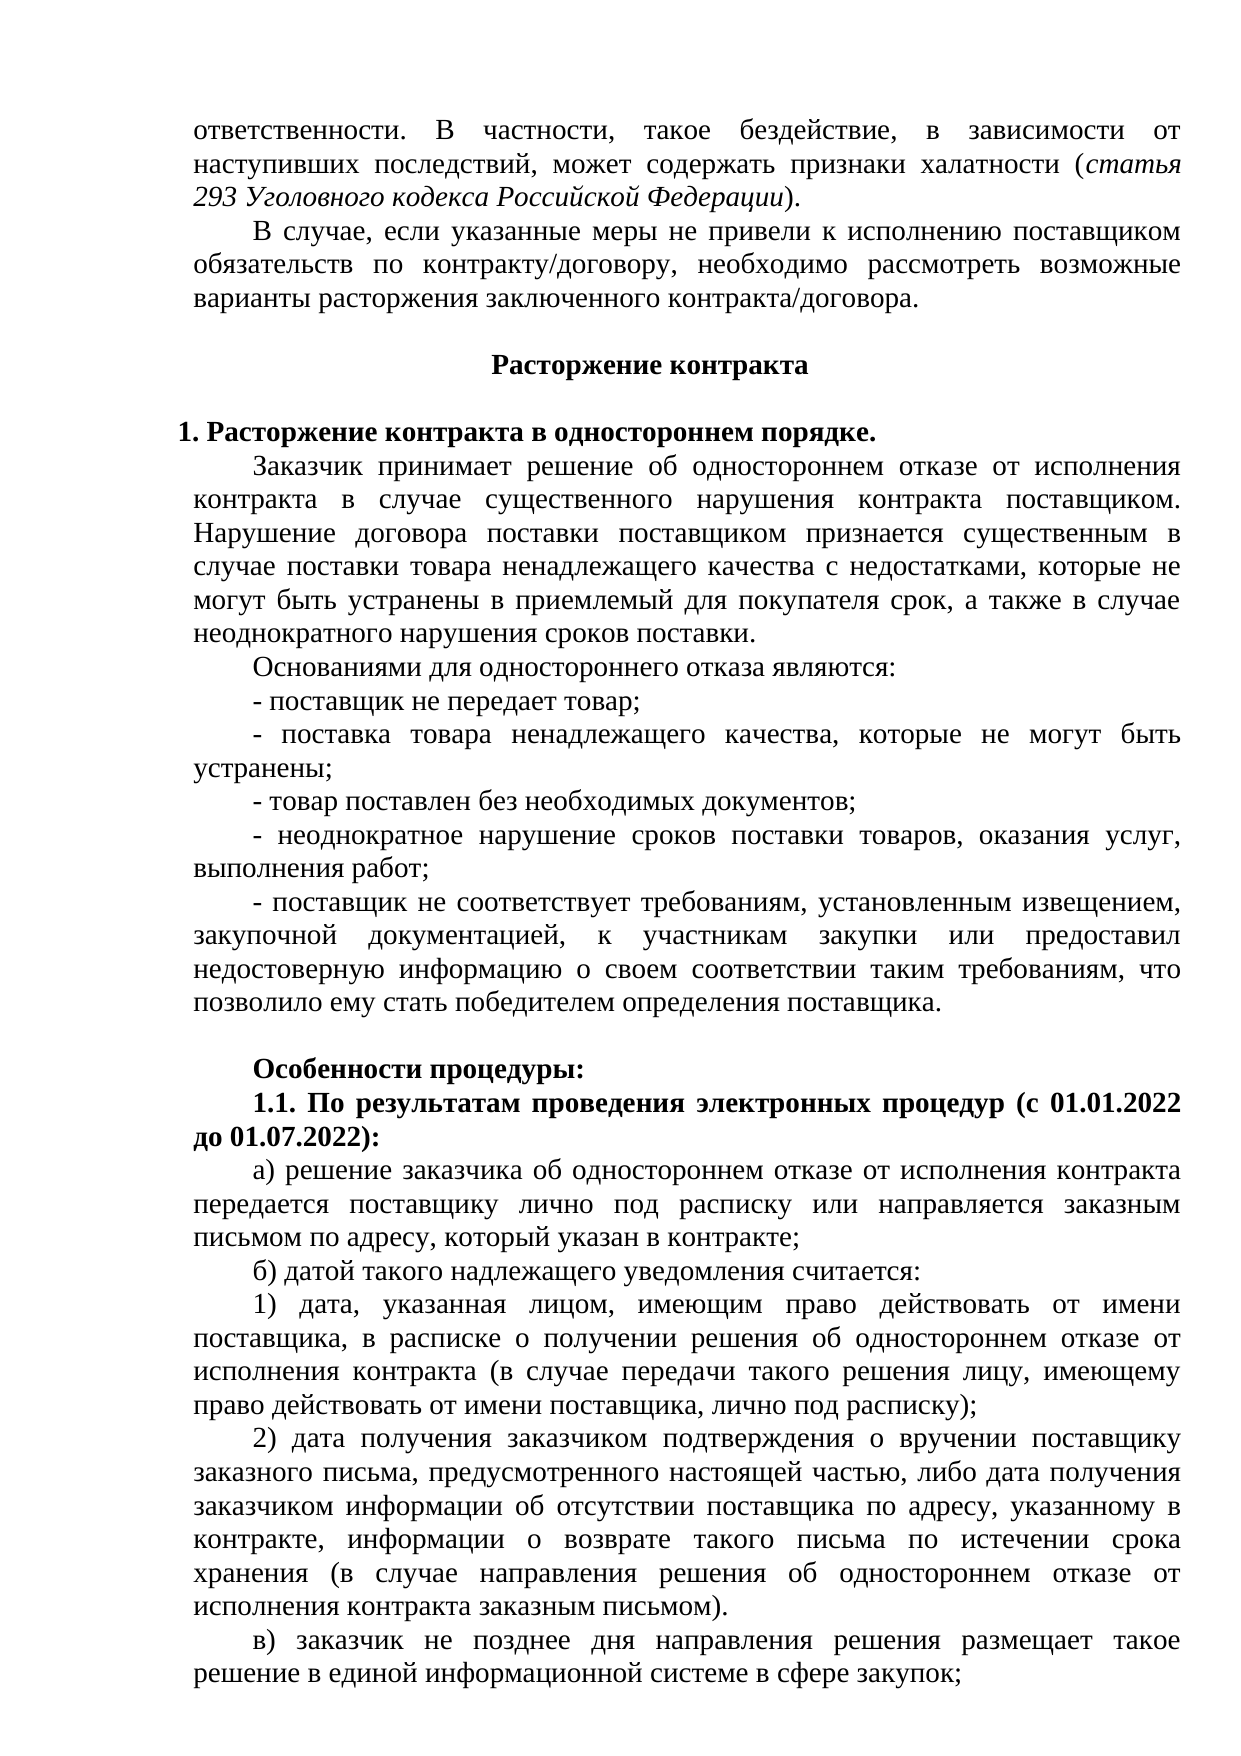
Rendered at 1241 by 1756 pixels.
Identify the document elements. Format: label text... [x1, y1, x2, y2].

text - поставка товара ненадлежащего качества, которые не могут быть устранены; [193, 716, 1182, 783]
text Основаниями для одностороннего отказа являются: [193, 649, 1182, 683]
text 2) дата получения заказчиком подтверждения о вручении поставщику заказного письма, предусмотренного настоящей частью, либо дата получения заказчиком информации об отсутствии поставщика по адресу, указанному в контракте, информации о возврате такого письма по истечении срока хранения (в случае направления решения об одностороннем отказе от исполнения контракта заказным письмом). [193, 1421, 1182, 1622]
text В случае, если указанные меры не привели к исполнению поставщиком обязательств по контракту/договору, необходимо рассмотреть возможные варианты расторжения заключенного контракта/договора. [193, 213, 1182, 314]
text в) заказчик не позднее дня направления решения размещает такое решение в единой информационной системе в сфере закупок; [193, 1622, 1182, 1689]
text а) решение заказчика об одностороннем отказе от исполнения контракта передается поставщику лично под расписку или направляется заказным письмом по адресу, который указан в контракте; [193, 1152, 1182, 1253]
text - поставщик не передает товар; [193, 683, 1182, 716]
list 1. Расторжение контракта в одностороннем порядке. [118, 414, 1182, 448]
text 1.1. По результатам проведения электронных процедур (с 01.01.2022 до 01.07.2022): [193, 1085, 1182, 1152]
text - неоднократное нарушение сроков поставки товаров, оказания услуг, выполнения работ; [193, 817, 1182, 884]
text - товар поставлен без необходимых документов; [193, 783, 1182, 817]
text Заказчик принимает решение об одностороннем отказе от исполнения контракта в случае существенного нарушения контракта поставщиком. Нарушение договора поставки поставщиком признается существенным в случае поставки товара ненадлежащего качества с недостатками, которые не могут быть устранены в приемлемый для покупателя срок, а также в случае неоднократного нарушения сроков поставки. [193, 448, 1182, 649]
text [193, 112, 1182, 213]
text б) датой такого надлежащего уведомления считается: [193, 1253, 1182, 1286]
text Особенности процедуры: [193, 1052, 1182, 1085]
text - поставщик не соответствует требованиям, установленным извещением, закупочной документацией, к участникам закупки или предоставил недостоверную информацию о своем соответствии таким требованиям, что позволило ему стать победителем определения поставщика. [193, 884, 1182, 1018]
text 1) дата, указанная лицом, имеющим право действовать от имени поставщика, в расписке о получении решения об одностороннем отказе от исполнения контракта (в случае передачи такого решения лицу, имеющему право действовать от имени поставщика, лично под расписку); [193, 1286, 1182, 1421]
text Расторжение контракта [118, 347, 1182, 381]
